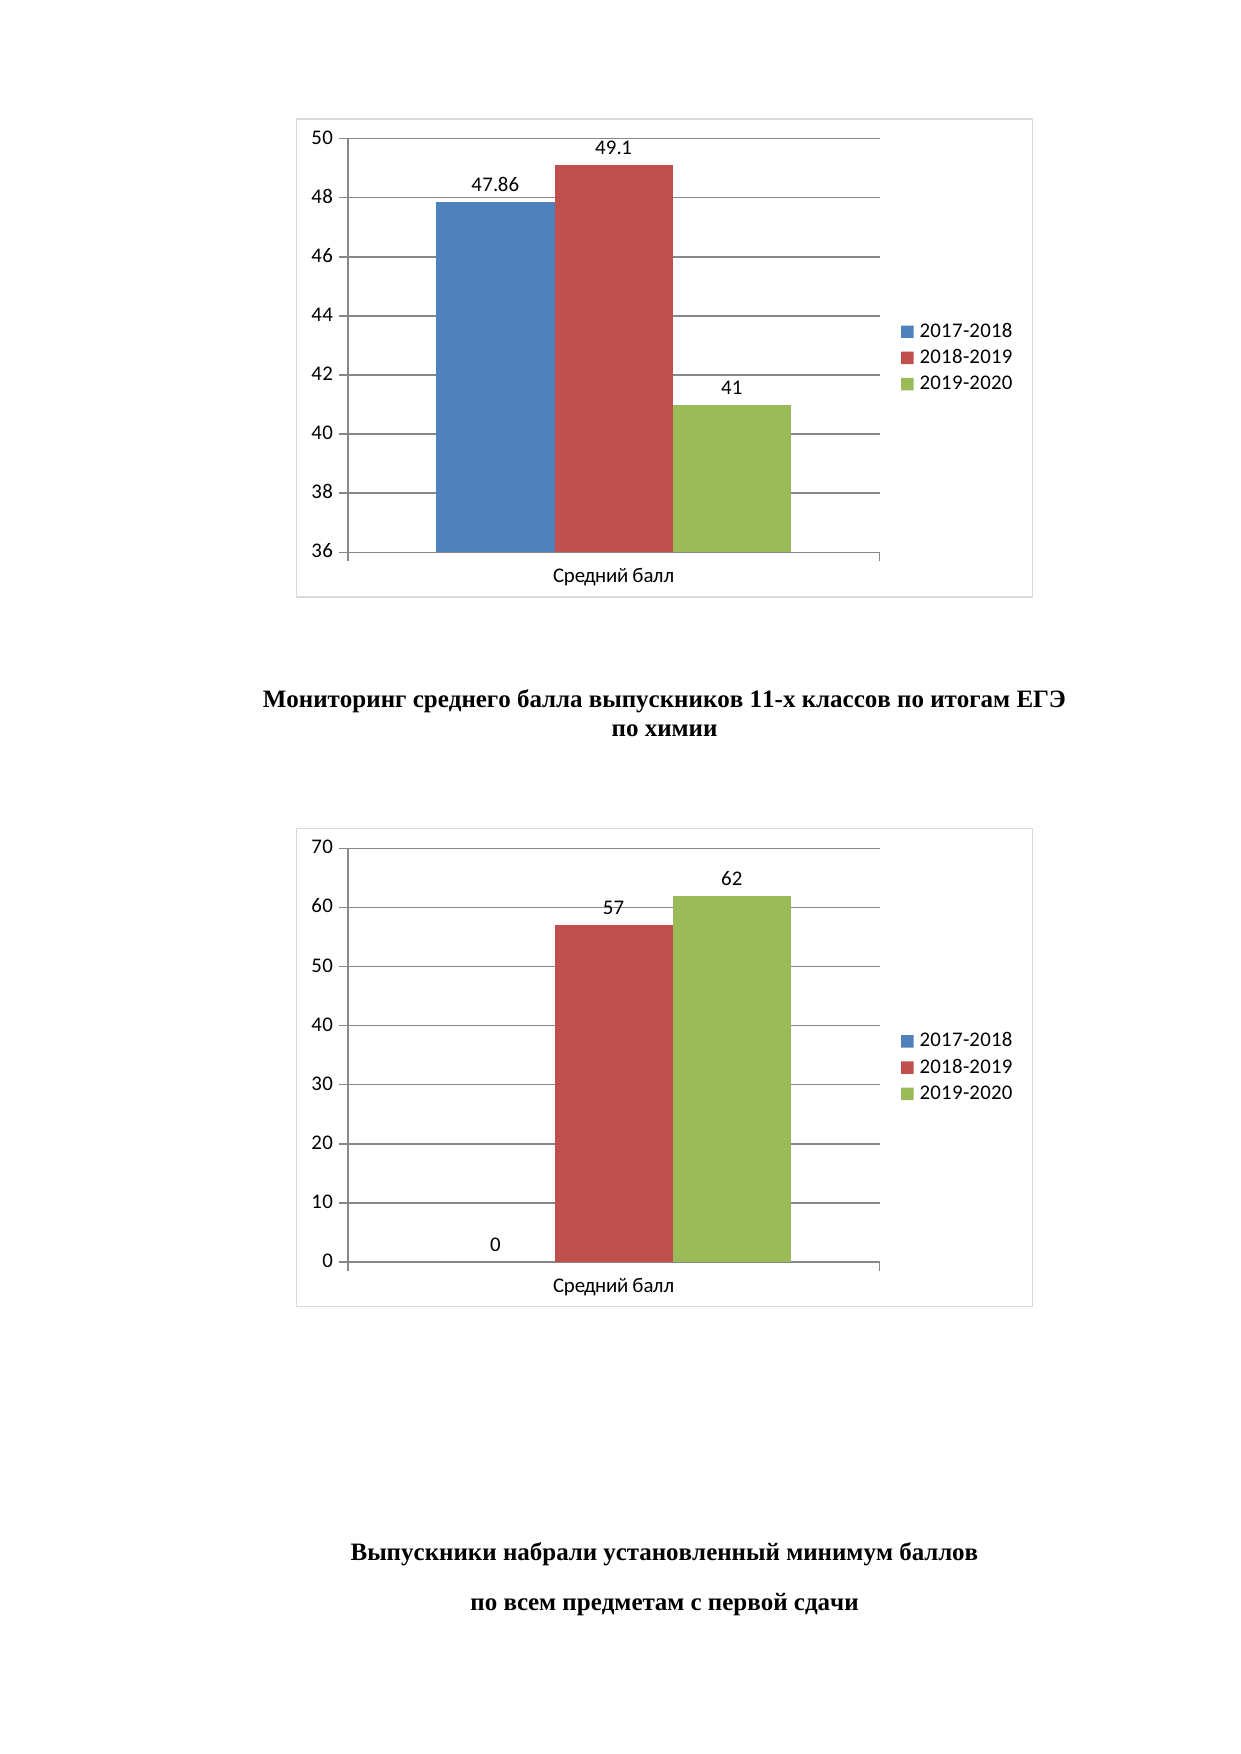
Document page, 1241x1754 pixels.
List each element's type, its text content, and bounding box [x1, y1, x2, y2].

text по всем предметам с первой сдачи [177, 1587, 1152, 1616]
text Выпускники набрали установленный минимум баллов [177, 1537, 1152, 1566]
text Мониторинг среднего балла выпускников 11-х классов по итогам ЕГЭ [177, 684, 1152, 713]
text по химии [177, 713, 1152, 742]
